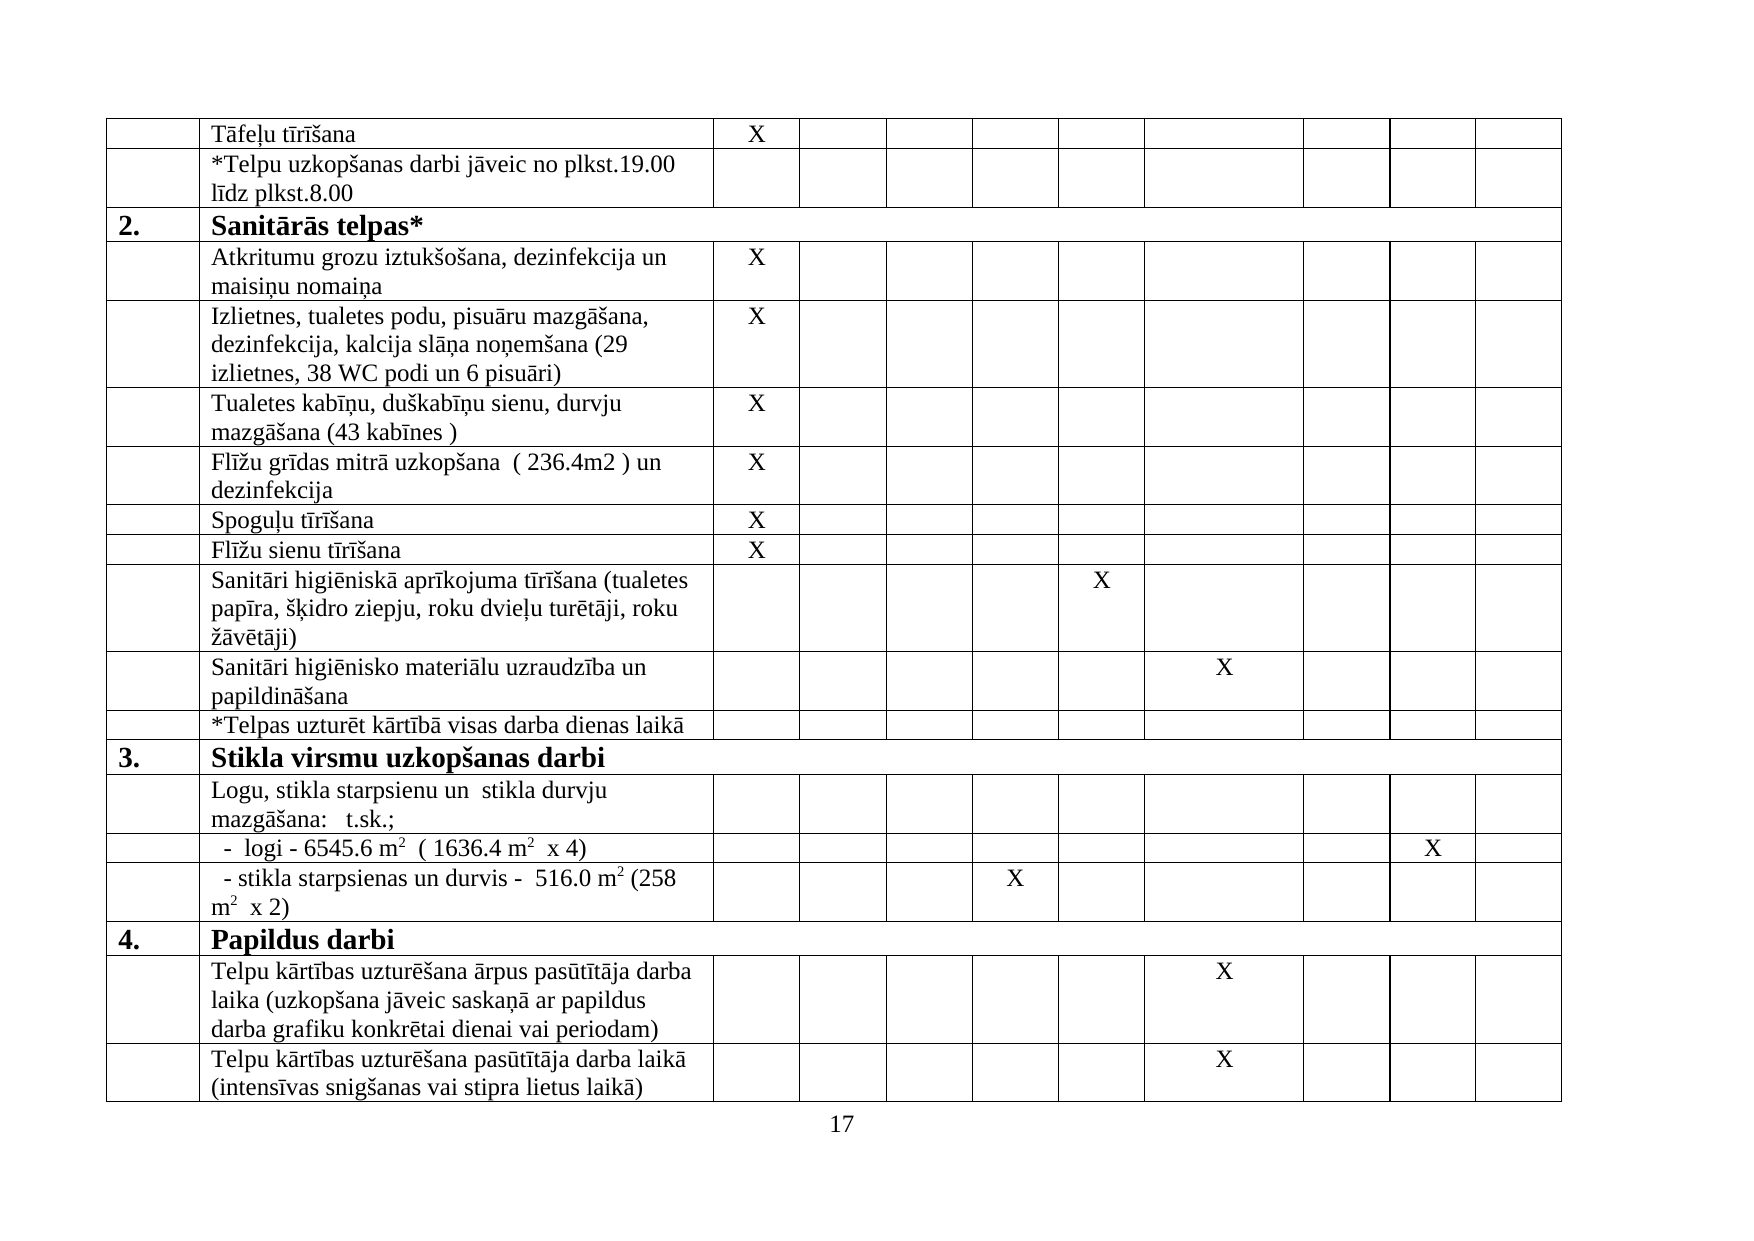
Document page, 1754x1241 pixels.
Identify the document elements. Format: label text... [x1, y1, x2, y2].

table_cell Papildus darbi [200, 922, 714, 955]
table_cell [1145, 711, 1303, 739]
table_cell [1059, 711, 1144, 739]
table_cell [1145, 565, 1303, 651]
table_cell X [714, 301, 799, 387]
table_cell [714, 956, 799, 1043]
table_cell [887, 711, 972, 739]
table_cell [1145, 388, 1303, 446]
table_cell [800, 863, 886, 921]
table_cell [800, 388, 886, 446]
table_cell [1304, 1044, 1389, 1101]
table_cell [800, 301, 886, 387]
table_cell [714, 652, 799, 709]
table_cell Flīžu grīdas mitrā uzkopšana ( 236.4m2 ) un dezinfekcija [200, 447, 713, 504]
table_cell [1059, 652, 1144, 709]
table_cell [1059, 149, 1144, 207]
table_cell [1304, 119, 1389, 148]
table_cell [714, 740, 800, 774]
table_cell [800, 149, 886, 207]
table_cell X [1145, 1044, 1303, 1101]
table_cell [972, 208, 1058, 241]
table_cell [1390, 208, 1476, 241]
table_cell [1391, 119, 1475, 148]
table_cell Izlietnes, tualetes podu, pisuāru mazgāšana, dezinfekcija, kalcija slāņa noņemšana (29 izlietnes, 38 WC podi un 6 pisuāri) [200, 301, 713, 387]
table_cell [714, 1044, 799, 1101]
table_cell [1059, 956, 1144, 1043]
table_cell Stikla virsmu uzkopšanas darbi [200, 740, 714, 774]
table_cell [1304, 388, 1389, 446]
table_cell [973, 149, 1058, 207]
table_cell [714, 208, 800, 241]
table_cell [800, 505, 886, 534]
table_cell [973, 505, 1058, 534]
table_cell [1391, 505, 1475, 534]
table_cell [800, 447, 886, 504]
table_cell [1390, 740, 1476, 774]
table_cell [886, 208, 972, 241]
table_cell [1304, 956, 1389, 1043]
table_cell [1391, 1044, 1475, 1101]
table_cell [1476, 740, 1561, 774]
table_cell [1059, 301, 1144, 387]
table_cell [1304, 652, 1389, 709]
table_cell [800, 565, 886, 651]
table_cell [1304, 565, 1389, 651]
table_cell - logi - 6545.6 m2 ( 1636.4 m2 x 4) [200, 834, 713, 862]
table_cell [1304, 208, 1390, 241]
table_cell [800, 535, 886, 564]
table_cell X [714, 388, 799, 446]
table_cell [1476, 834, 1561, 862]
table_cell [1476, 535, 1561, 564]
table_cell [1145, 775, 1303, 832]
table_cell [714, 834, 799, 862]
table_cell [800, 775, 886, 832]
table_cell [107, 565, 199, 651]
table_cell Sanitārās telpas* [200, 208, 714, 241]
table_cell [1390, 922, 1476, 955]
table_cell [1391, 652, 1475, 709]
table_cell [800, 652, 886, 709]
table_cell Sanitāri higiēniskā aprīkojuma tīrīšana (tualetes papīra, šķidro ziepju, roku dvieļu turētāji, roku žāvētāji) [200, 565, 713, 651]
table_cell [107, 119, 199, 148]
table_cell X [714, 447, 799, 504]
table_cell [887, 242, 972, 300]
table_cell [1145, 834, 1303, 862]
table_cell [1058, 922, 1145, 955]
table_cell [1391, 388, 1475, 446]
table_cell [1304, 775, 1389, 832]
table_cell [1304, 740, 1390, 774]
table_cell [887, 775, 972, 832]
table_cell [107, 1044, 199, 1101]
table_cell [714, 711, 799, 739]
table_cell [1304, 834, 1389, 862]
table_cell [887, 565, 972, 651]
table_cell [1476, 119, 1561, 148]
table_cell *Telpu uzkopšanas darbi jāveic no plkst.19.00 līdz plkst.8.00 [200, 149, 713, 207]
table_cell [1391, 711, 1475, 739]
table_cell [887, 652, 972, 709]
table_cell [973, 1044, 1058, 1101]
table_cell X [1145, 652, 1303, 709]
table_cell [1058, 208, 1145, 241]
table_cell [887, 119, 972, 148]
table_cell Logu, stikla starpsienu un stikla durvju mazgāšana: t.sk.; [200, 775, 713, 832]
table_cell [1391, 301, 1475, 387]
table_cell [1059, 388, 1144, 446]
table_cell [1391, 863, 1475, 921]
table_cell [1145, 863, 1303, 921]
table_cell [714, 565, 799, 651]
table_cell [887, 505, 972, 534]
table_cell [107, 447, 199, 504]
table_cell 2. [107, 208, 199, 241]
table_cell [1476, 208, 1561, 241]
table_cell [800, 711, 886, 739]
table_cell [800, 956, 886, 1043]
table_cell [1476, 447, 1561, 504]
table_cell [972, 740, 1058, 774]
table_cell [1304, 535, 1389, 564]
table_cell Tualetes kabīņu, duškabīņu sienu, durvju mazgāšana (43 kabīnes ) [200, 388, 713, 446]
table_cell [1391, 775, 1475, 832]
table_cell [973, 447, 1058, 504]
table_cell [1059, 242, 1144, 300]
table_cell [1476, 505, 1561, 534]
table_cell [1145, 149, 1303, 207]
table_cell [1391, 242, 1475, 300]
table_cell [1145, 301, 1303, 387]
table_cell [107, 388, 199, 446]
table_cell [107, 834, 199, 862]
table_cell [1145, 447, 1303, 504]
table_cell [714, 863, 799, 921]
table_cell [886, 922, 972, 955]
table_cell X [714, 242, 799, 300]
table_cell [973, 956, 1058, 1043]
table_cell [973, 119, 1058, 148]
table_cell [973, 242, 1058, 300]
table_cell [1304, 505, 1389, 534]
table_cell Atkritumu grozu iztukšošana, dezinfekcija un maisiņu nomaiņa [200, 242, 713, 300]
table_cell [1391, 565, 1475, 651]
table_cell [1059, 535, 1144, 564]
table_cell 4. [107, 922, 199, 955]
table_cell [1145, 535, 1303, 564]
table_cell [1476, 565, 1561, 651]
table_cell [1476, 775, 1561, 832]
table_cell *Telpas uzturēt kārtībā visas darba dienas laikā [200, 711, 713, 739]
table_cell [1059, 447, 1144, 504]
table_cell [800, 740, 886, 774]
table_cell [886, 740, 972, 774]
table_cell [800, 1044, 886, 1101]
table_cell [1476, 1044, 1561, 1101]
table_cell [1145, 740, 1304, 774]
table_cell [107, 505, 199, 534]
table_cell [1058, 740, 1145, 774]
table_cell [800, 208, 886, 241]
table_cell [107, 535, 199, 564]
table_cell [887, 301, 972, 387]
table_cell [1059, 863, 1144, 921]
table_cell [107, 956, 199, 1043]
table_cell [107, 652, 199, 709]
table_cell [107, 242, 199, 300]
table_cell [1476, 711, 1561, 739]
table_cell Sanitāri higiēnisko materiālu uzraudzība un papildināšana [200, 652, 713, 709]
table_cell X [1145, 956, 1303, 1043]
table_cell [107, 775, 199, 832]
table_cell [973, 388, 1058, 446]
table_cell [1304, 447, 1389, 504]
table_cell [800, 242, 886, 300]
table_cell [1059, 1044, 1144, 1101]
table_cell [1476, 863, 1561, 921]
table_cell [714, 922, 800, 955]
table_cell [887, 447, 972, 504]
table_cell [1304, 301, 1389, 387]
table_cell [107, 863, 199, 921]
table_cell [1059, 119, 1144, 148]
table_cell [973, 301, 1058, 387]
table_cell [1476, 301, 1561, 387]
table_cell [1145, 119, 1303, 148]
table_cell Spoguļu tīrīšana [200, 505, 713, 534]
table_cell [800, 834, 886, 862]
table_cell Telpu kārtības uzturēšana ārpus pasūtītāja darba laika (uzkopšana jāveic saskaņā ar papildus darba grafiku konkrētai dienai vai periodam) [200, 956, 713, 1043]
table_cell [1476, 956, 1561, 1043]
table_cell X [1059, 565, 1144, 651]
table_cell [1145, 242, 1303, 300]
table_cell [1391, 535, 1475, 564]
table_cell [107, 149, 199, 207]
table_cell [887, 834, 972, 862]
table_cell [887, 149, 972, 207]
table_cell [1145, 922, 1304, 955]
table_cell [800, 119, 886, 148]
table_cell [887, 956, 972, 1043]
table_cell [887, 1044, 972, 1101]
table_cell [973, 565, 1058, 651]
table_cell [800, 922, 886, 955]
table_cell [973, 834, 1058, 862]
table_cell [1304, 711, 1389, 739]
table_cell [1476, 388, 1561, 446]
table_cell [714, 775, 799, 832]
table_cell X [1391, 834, 1475, 862]
table_cell [1304, 863, 1389, 921]
table_cell [973, 711, 1058, 739]
table_cell [887, 535, 972, 564]
table_cell [1059, 834, 1144, 862]
table_cell [1476, 922, 1561, 955]
table_cell [973, 535, 1058, 564]
table_cell Telpu kārtības uzturēšana pasūtītāja darba laikā (intensīvas snigšanas vai stipra lietus laikā) [200, 1044, 713, 1101]
table_cell [973, 775, 1058, 832]
table_cell [1476, 149, 1561, 207]
table_cell 3. [107, 740, 199, 774]
table_cell [1304, 242, 1389, 300]
table_cell X [714, 535, 799, 564]
table_cell [972, 922, 1058, 955]
table_cell [1304, 922, 1390, 955]
table_cell X [973, 863, 1058, 921]
table_cell [1391, 149, 1475, 207]
table_cell [1391, 956, 1475, 1043]
table_cell [973, 652, 1058, 709]
table_cell [1476, 242, 1561, 300]
table_cell [1059, 775, 1144, 832]
table_cell X [714, 119, 799, 148]
table_cell [1145, 208, 1304, 241]
table_cell [887, 388, 972, 446]
table_cell [1059, 505, 1144, 534]
table_cell - stikla starpsienas un durvis - 516.0 m2 (258 m2 x 2) [200, 863, 713, 921]
table_cell [714, 149, 799, 207]
table_cell X [714, 505, 799, 534]
table_cell [1304, 149, 1389, 207]
table_cell [1476, 652, 1561, 709]
table_cell [107, 301, 199, 387]
table_cell [1391, 447, 1475, 504]
table_cell [107, 711, 199, 739]
table_cell Flīžu sienu tīrīšana [200, 535, 713, 564]
table_cell Tāfeļu tīrīšana [200, 119, 713, 148]
table_cell [1145, 505, 1303, 534]
table_cell [887, 863, 972, 921]
